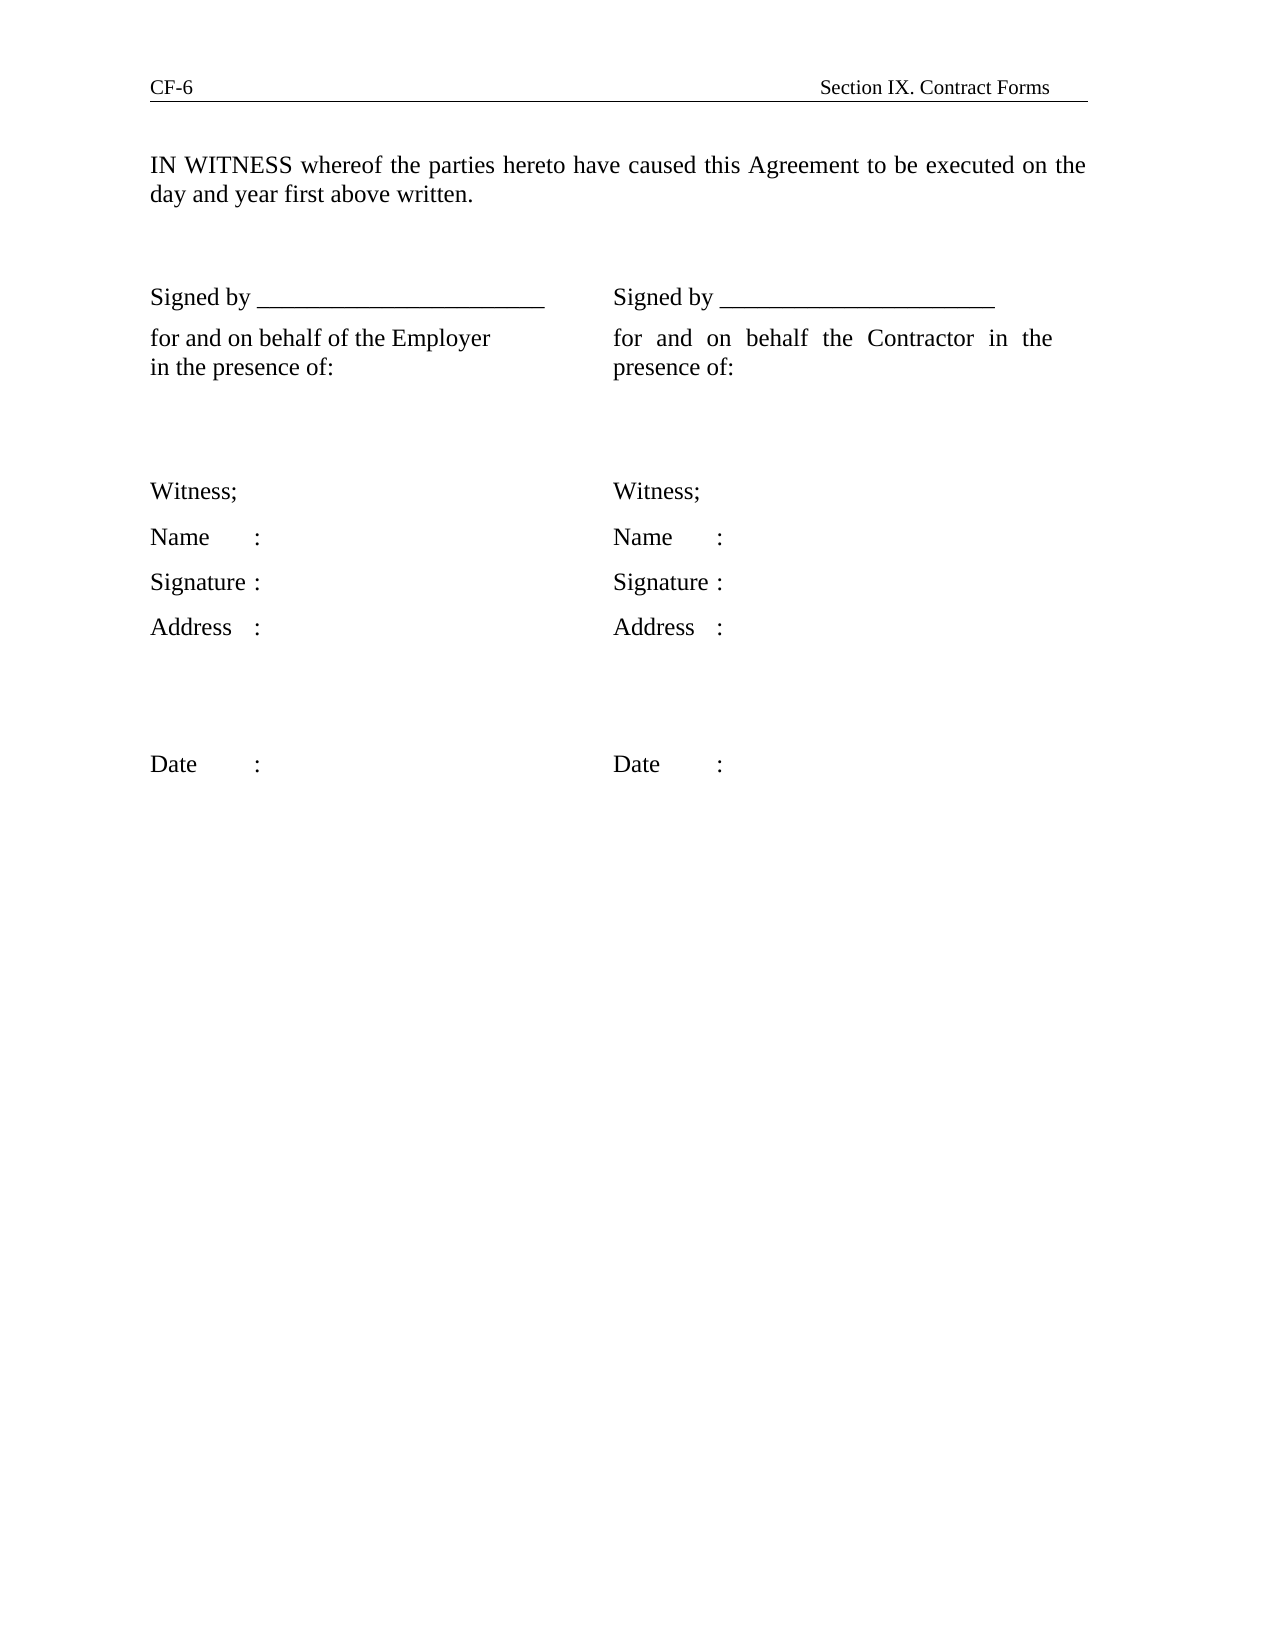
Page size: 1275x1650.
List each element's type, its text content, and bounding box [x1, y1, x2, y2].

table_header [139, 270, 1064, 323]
text IN WITNESS whereof the parties hereto have caused this Agreement to be executed on the day and year first above written. [150, 150, 1088, 207]
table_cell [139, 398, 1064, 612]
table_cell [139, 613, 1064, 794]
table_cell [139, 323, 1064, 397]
